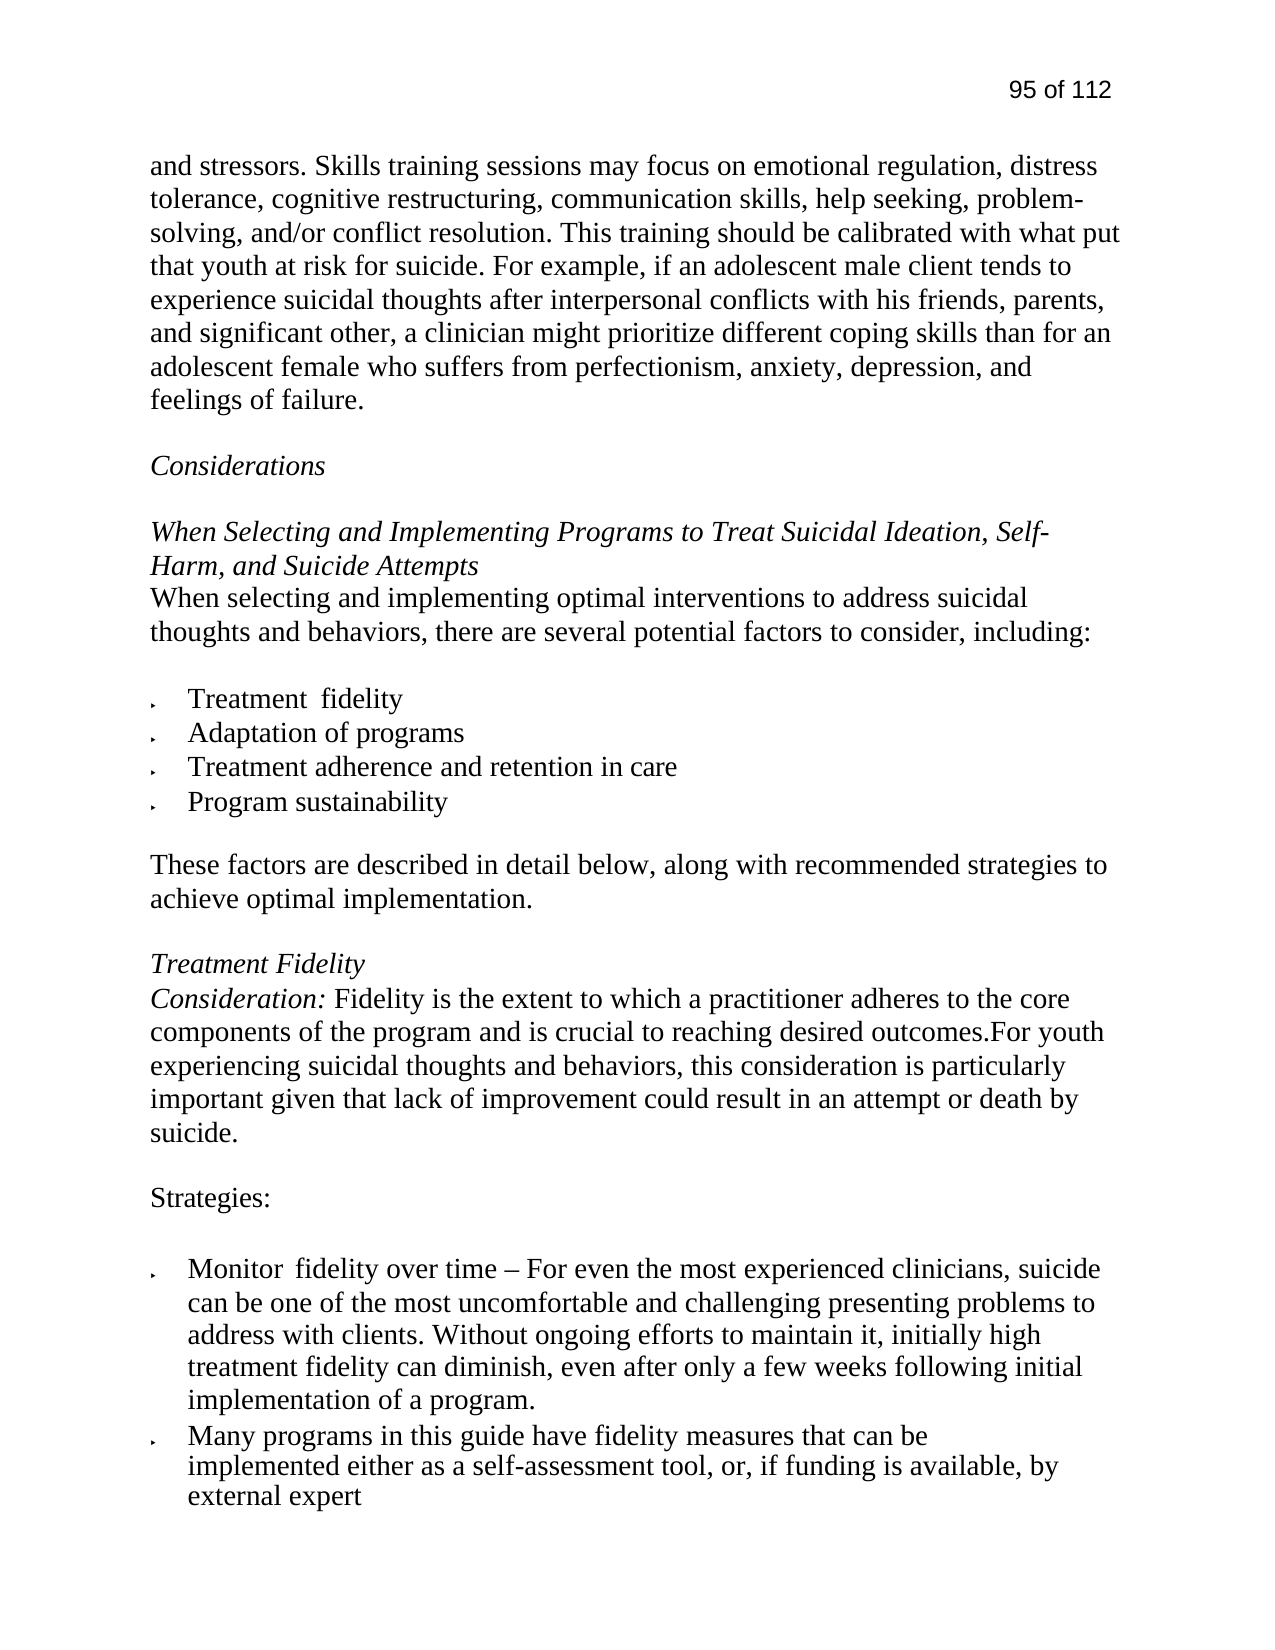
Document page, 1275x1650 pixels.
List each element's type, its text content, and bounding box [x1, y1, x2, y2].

list Adaptation of programs [150, 716, 1223, 749]
text These factors are described in detail below, along with recommended strategies to achieve optimal implementation. [150, 847, 1124, 914]
text and stressors. Skills training sessions may focus on emotional regulation, distress tolerance, cognitive restructuring, communication skills, help seeking, problem- solving, and/or conflict resolution. This training should be calibrated with what put that youth at risk for suicide. For example, if an adolescent male client tends to experience suicidal thoughts after interpersonal conflicts with his friends, parents, and significant other, a clinician might prioritize different coping skills than for an adolescent female who suffers from perfectionism, anxiety, depression, and feelings of failure. [150, 148, 1120, 416]
text Consideration: Fidelity is the extent to which a practitioner adheres to the core components of the program and is crucial to reaching desired outcomes.For youth experiencing suicidal thoughts and behaviors, this consideration is particularly important given that lack of improvement could result in an attempt or death by suicide. [150, 981, 1124, 1148]
text When selecting and implementing optimal interventions to address suicidal thoughts and behaviors, there are several potential factors to consider, including: [150, 582, 1100, 647]
list Treatment fidelity [150, 681, 1223, 716]
list Treatment adherence and retention in care [150, 749, 1223, 783]
text Considerations [150, 448, 1223, 481]
text Strategies: [150, 1181, 1223, 1214]
list Many programs in this guide have fidelity measures that can be implemented either as a self-assessment tool, or, if funding is available, by external expert [150, 1418, 1087, 1512]
list Monitor fidelity over time – For even the most experienced clinicians, suicide can be one of the most uncomfortable and challenging presenting problems to address with clients. Without ongoing efforts to maintain it, initially high treatment fidelity can diminish, even after only a few weeks following initial implementation of a program. [150, 1248, 1104, 1415]
text Treatment Fidelity [150, 947, 1223, 981]
text When Selecting and Implementing Programs to Treat Suicidal Ideation, Self-Harm, and Suicide Attempts [150, 514, 1124, 582]
list Program sustainability [150, 783, 1223, 818]
